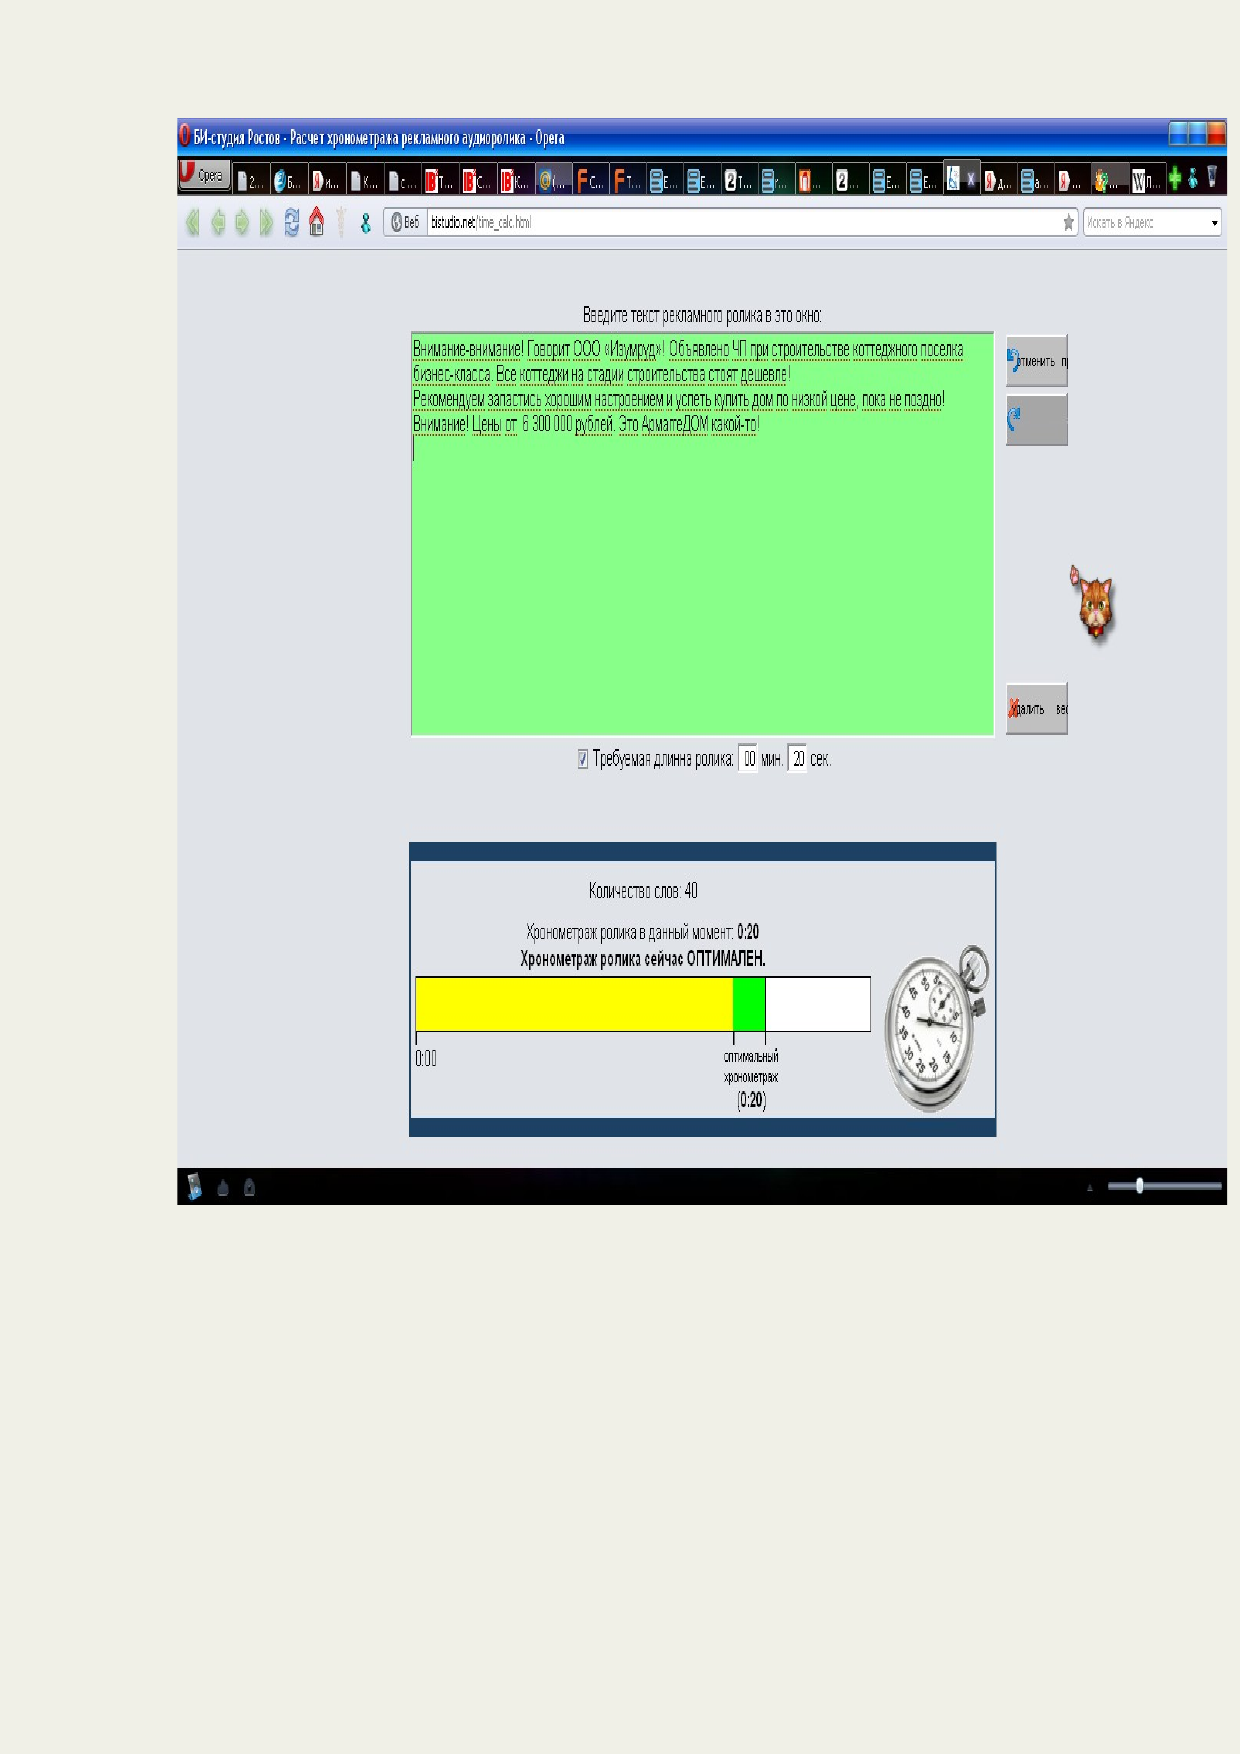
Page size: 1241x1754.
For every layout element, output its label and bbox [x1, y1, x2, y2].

picture [177, 118, 1228, 1205]
